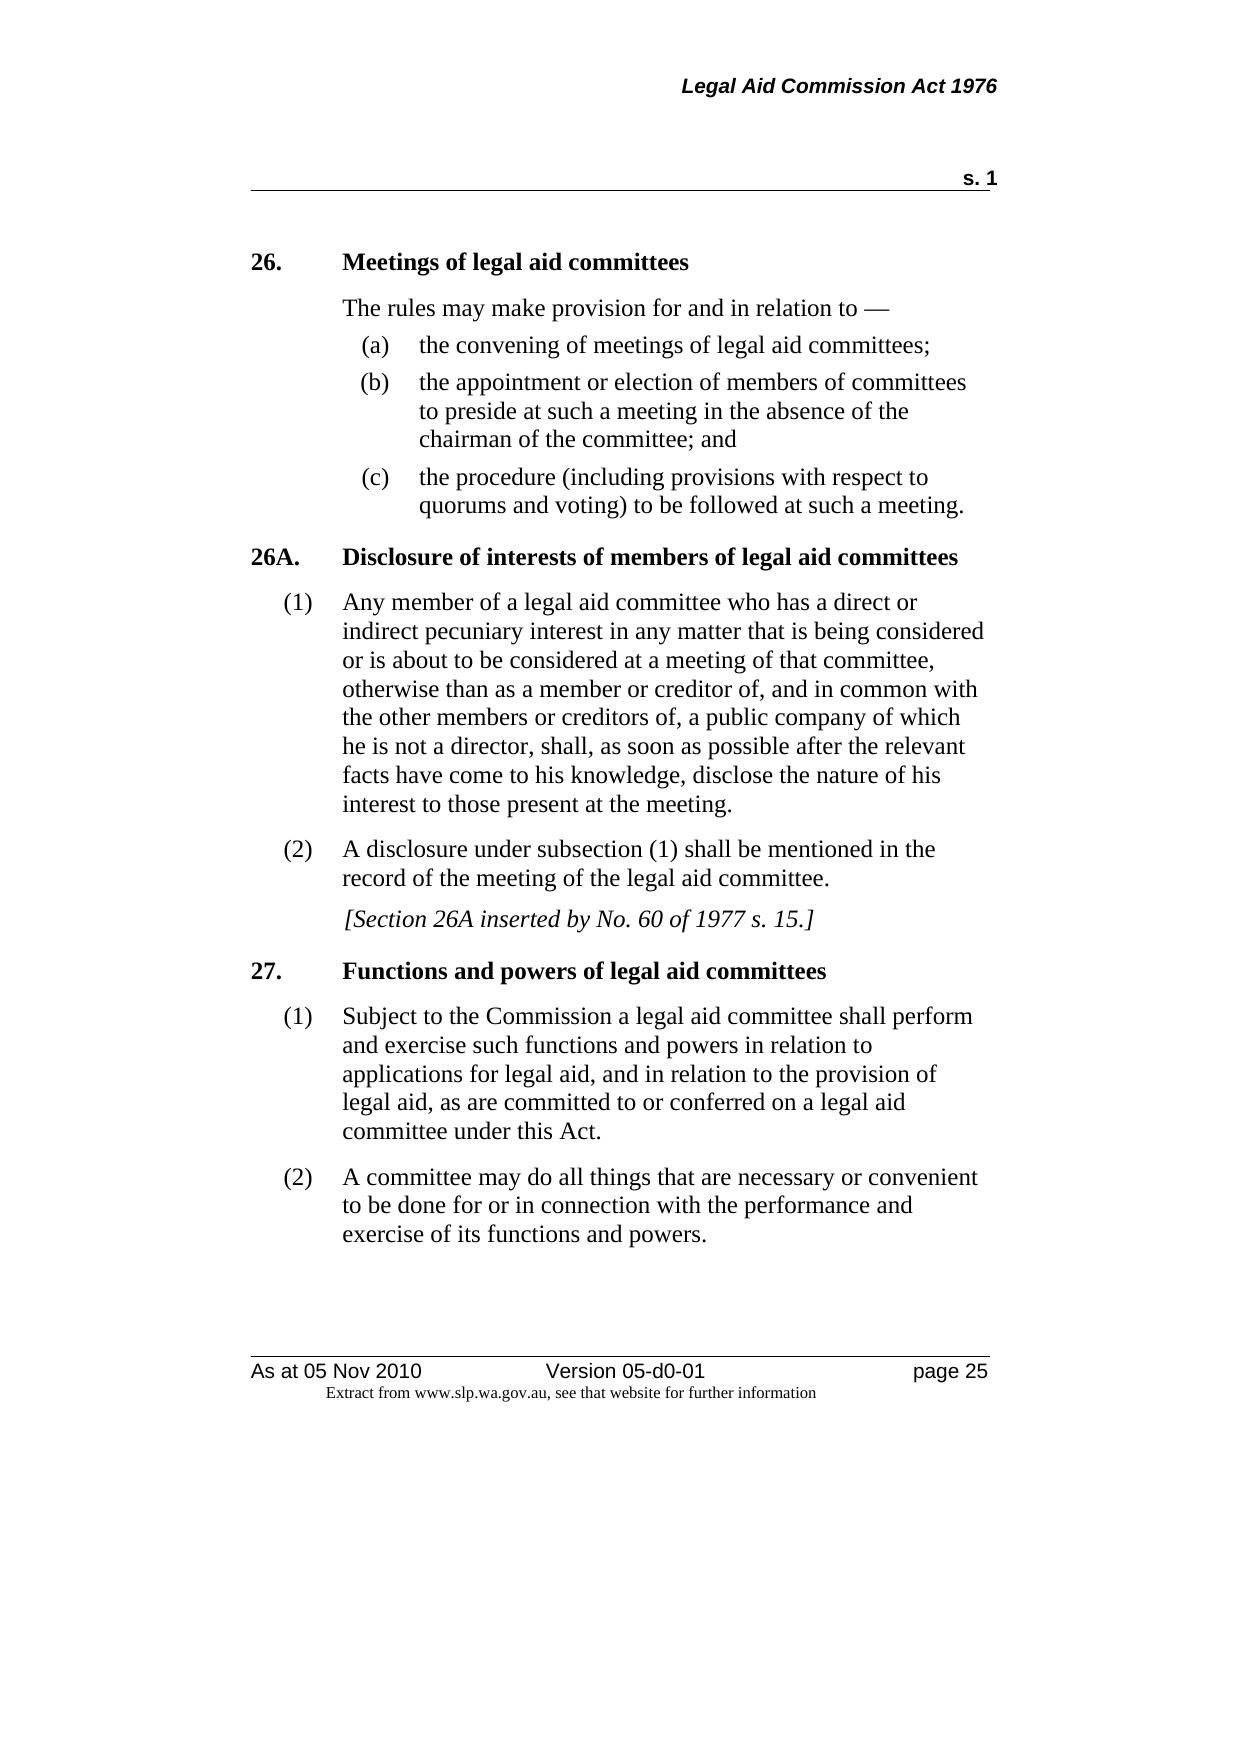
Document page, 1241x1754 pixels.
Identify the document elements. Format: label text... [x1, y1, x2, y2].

subtitle 27. Functions and powers of legal aid committees [251, 956, 990, 984]
text (1) Subject to the Commission a legal aid committee shall perform and exercise such functions and powers in relation to applications for legal aid, and in relation to the provision of legal aid, as are committed to or conferred on a legal aid committee under this Act. [251, 1001, 990, 1145]
text (1) Any member of a legal aid committee who has a direct or indirect pecuniary interest in any matter that is being considered or is about to be considered at a meeting of that committee, otherwise than as a member or creditor of, and in common with the other members or creditors of, a public company of which he is not a director, shall, as soon as possible after the relevant facts have come to his knowledge, disclose the nature of his interest to those present at the meeting. [251, 587, 990, 817]
text (a) the convening of meetings of legal aid committees; [251, 330, 990, 359]
text (c) the procedure (including provisions with respect to quorums and voting) to be followed at such a meeting. [251, 462, 990, 519]
text (2) A committee may do all things that are necessary or convenient to be done for or in connection with the performance and exercise of its functions and powers. [251, 1162, 990, 1248]
text (2) A disclosure under subsection (1) shall be mentioned in the record of the meeting of the legal aid committee. [251, 834, 990, 892]
text The rules may make provision for and in relation to — [251, 293, 990, 322]
text [Section 26A inserted by No. 60 of 1977 s. 15.] [251, 904, 990, 933]
text (b) the appointment or election of members of committees to preside at such a meeting in the absence of the chairman of the committee; and [251, 367, 990, 453]
subtitle 26. Meetings of legal aid committees [251, 247, 990, 276]
subtitle 26A. Disclosure of interests of members of legal aid committees [251, 542, 990, 571]
